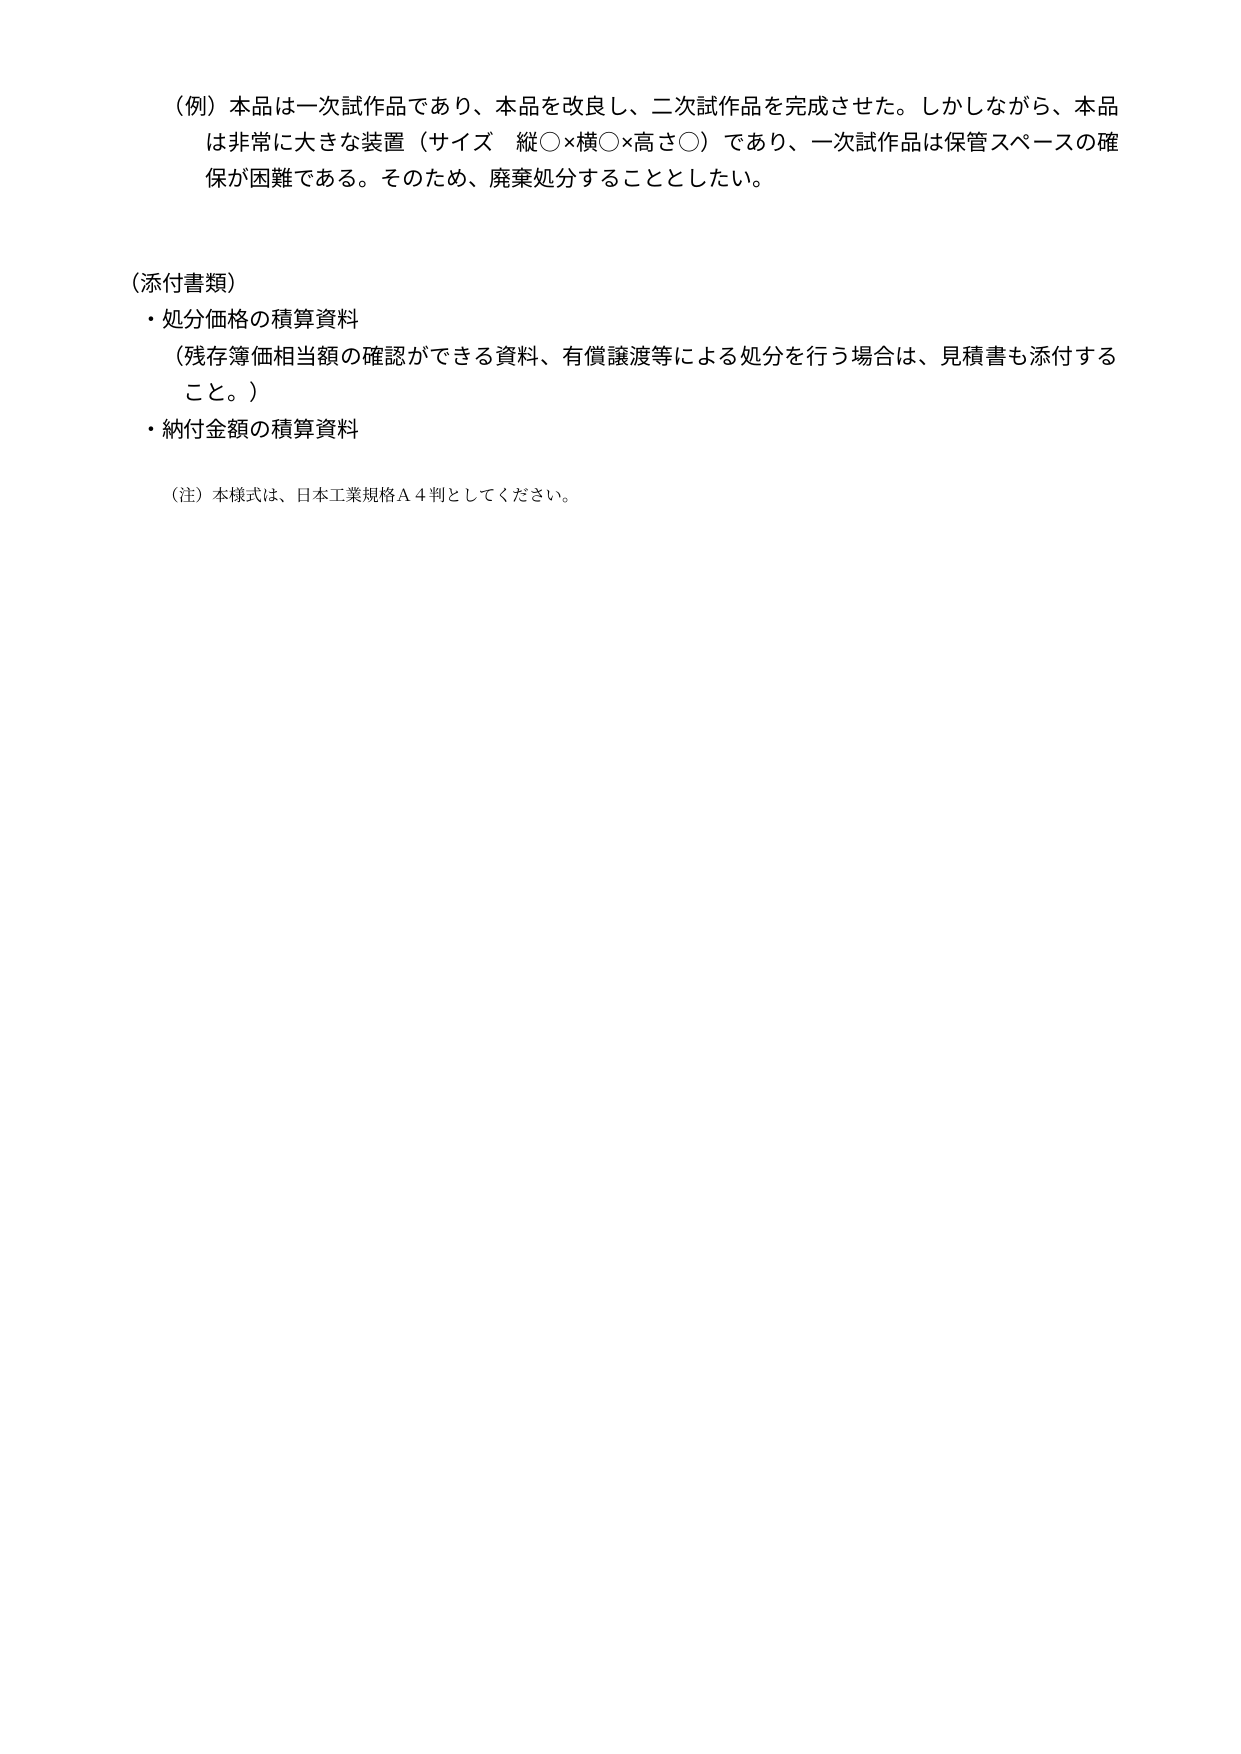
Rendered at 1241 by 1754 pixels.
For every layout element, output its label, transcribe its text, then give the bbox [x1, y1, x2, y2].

text （注）本様式は、日本工業規格Ａ４判としてください。 [118, 482, 1122, 506]
text ・納付金額の積算資料 [118, 412, 1122, 443]
text （残存簿価相当額の確認ができる資料、有償譲渡等による処分を行う場合は、見積書も添付すること。） [162, 339, 1122, 407]
text （例）本品は一次試作品であり、本品を改良し、二次試作品を完成させた。しかしながら、本品は非常に大きな装置（サイズ 縦○×横○×高さ○）であり、一次試作品は保管スペースの確保が困難である。そのため、廃棄処分することとしたい。 [118, 89, 1122, 193]
text ・処分価格の積算資料 [118, 302, 1122, 334]
text （添付書類） [118, 266, 1122, 298]
